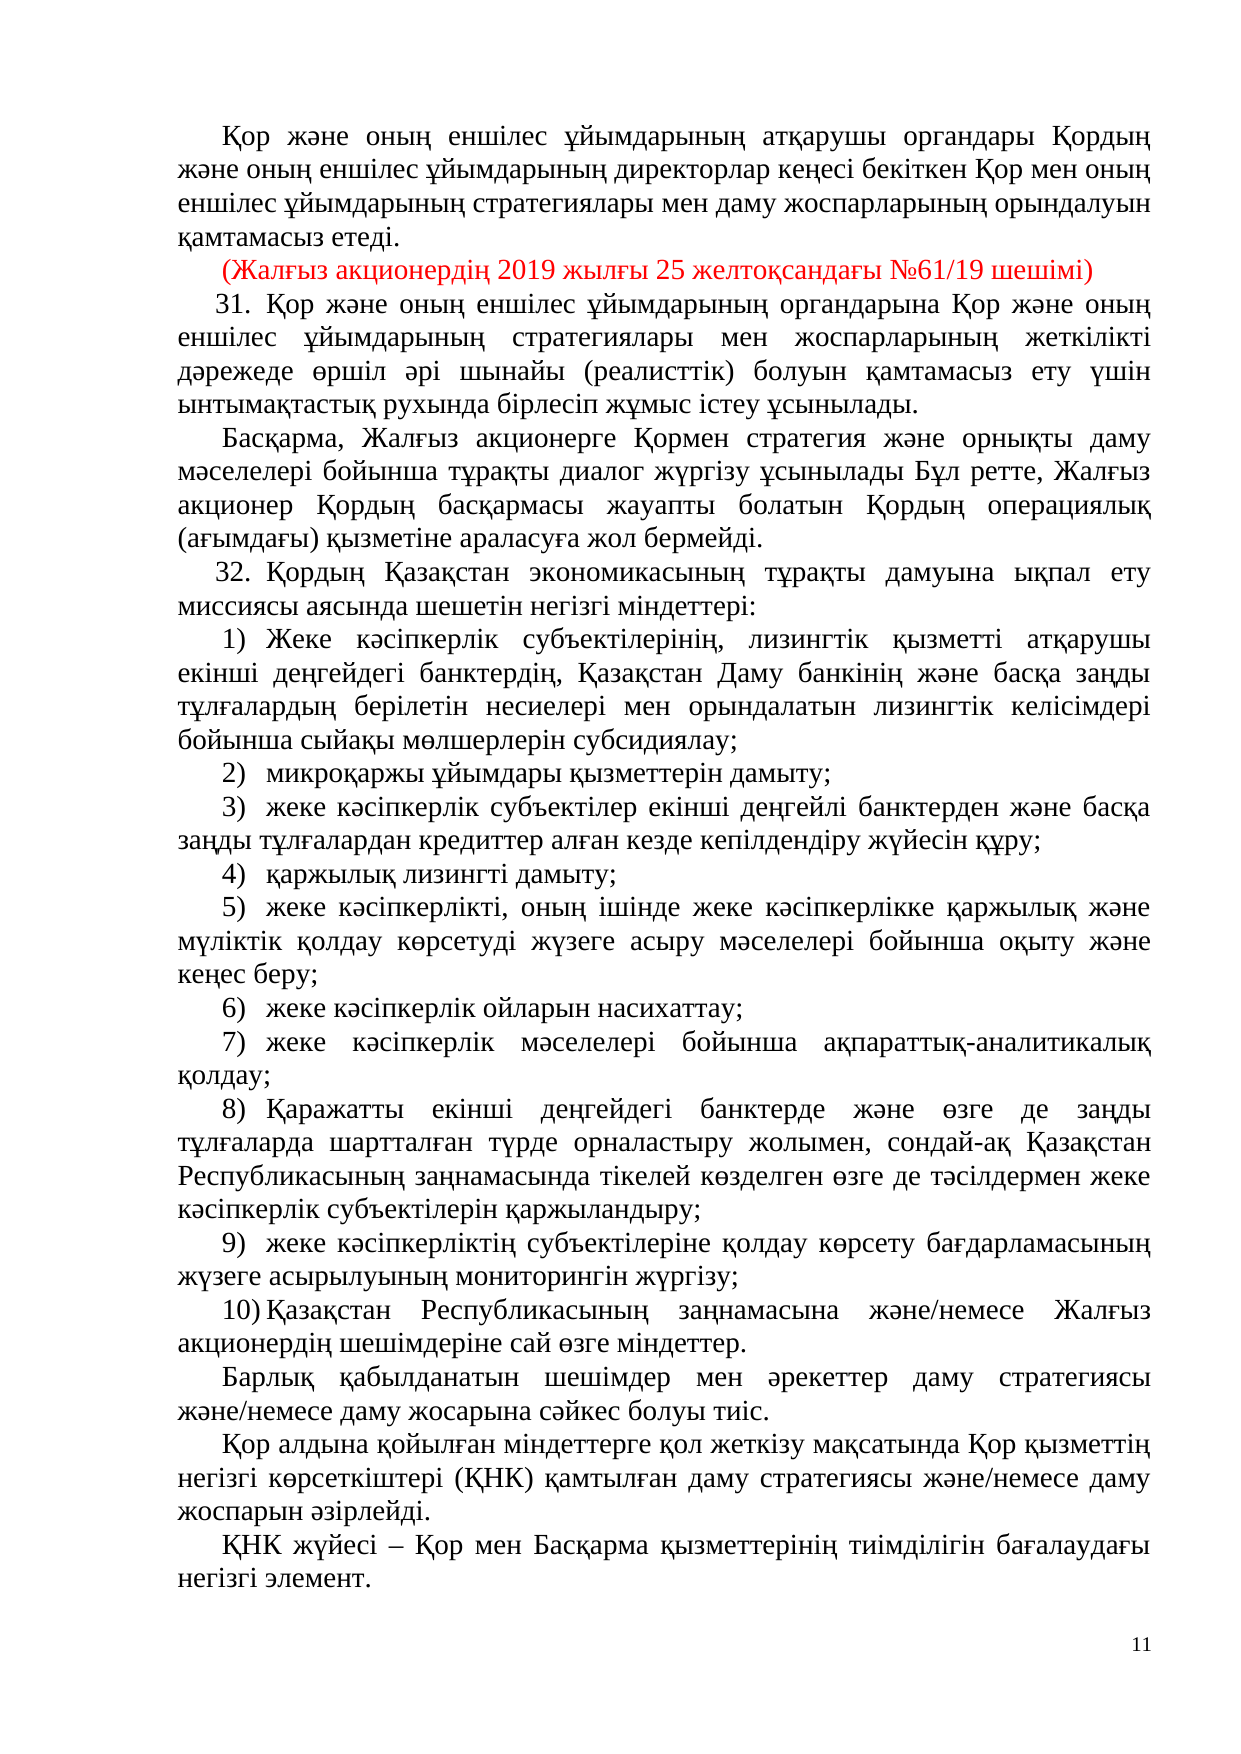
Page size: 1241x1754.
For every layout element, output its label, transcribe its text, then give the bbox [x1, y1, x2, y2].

list жеке кәсіпкерлікті, оның ішінде жеке кәсіпкерлікке қаржылық және мүліктік қолдау көрсетуді жүзеге асыру мәселелері бойынша оқыту және кеңес беру; [177, 889, 1152, 990]
list Қор және оның еншілес ұйымдарының органдарына Қор және оның еншілес ұйымдарының стратегиялары мен жоспарларының жеткілікті дәрежеде өршіл әрі шынайы (реалисттік) болуын қамтамасыз ету үшін ынтымақтастық рухында бірлесіп жұмыс істеу ұсынылады. [177, 286, 1152, 420]
text (Жалғыз акционердің 2019 жылғы 25 желтоқсандағы №61/19 шешімі) [177, 252, 1152, 286]
text Қор және оның еншілес ұйымдарының атқарушы органдары Қордың және оның еншілес ұйымдарының директорлар кеңесі бекіткен Қор мен оның еншілес ұйымдарының стратегиялары мен даму жоспарларының орындалуын қамтамасыз етеді. [177, 118, 1152, 252]
list микроқаржы ұйымдары қызметтерін дамыту; [177, 755, 1152, 789]
list жеке кәсіпкерліктің субъектілеріне қолдау көрсету бағдарламасының жүзеге асырылуының мониторингін жүргізу; [177, 1225, 1152, 1292]
list жеке кәсіпкерлік ойларын насихаттау; [177, 990, 1152, 1024]
text Қор алдына қойылған міндеттерге қол жеткізу мақсатында Қор қызметтің негізгі көрсеткіштері (ҚНК) қамтылған даму стратегиясы және/немесе даму жоспарын әзірлейді. [177, 1426, 1152, 1527]
list Қаражатты екiншi деңгейдегi банктерде және өзге де заңды тұлғаларда шартталған түрде орналастыру жолымен, сондай-ақ Қазақстан Республикасының заңнамасында тікелей көзделген өзге де тәсілдермен жеке кәсіпкерлік субъектілерін қаржыландыру; [177, 1091, 1152, 1225]
text Басқарма, Жалғыз акционерге Қормен стратегия және орнықты даму мәселелері бойынша тұрақты диалог жүргізу ұсынылады Бұл ретте, Жалғыз акционер Қордың басқармасы жауапты болатын Қордың операциялық (ағымдағы) қызметіне араласуға жол бермейді. [177, 420, 1152, 554]
list Жеке кәсіпкерлік субъектілерінің, лизингтік қызметті атқарушы екінші деңгейдегі банктердің, Қазақстан Даму банкінің және басқа заңды тұлғалардың берілетін несиелері мен орындалатын лизингтік келісімдері бойынша сыйақы мөлшерлерін субсидиялау; [177, 621, 1152, 755]
list Қазақстан Республикасының заңнамасына және/немесе Жалғыз акционердің шешімдеріне сай өзге міндеттер. [177, 1292, 1152, 1359]
text Барлық қабылданатын шешімдер мен әрекеттер даму стратегиясы және/немесе даму жосарына сәйкес болуы тиіс. [177, 1359, 1152, 1426]
list Қордың Қазақстан экономикасының тұрақты дамуына ықпал ету миссиясы аясында шешетін негізгі міндеттері: [177, 554, 1152, 621]
list қаржылық лизингті дамыту; [177, 856, 1152, 889]
list жеке кәсіпкерлік субъектілер екінші деңгейлі банктерден және басқа заңды тұлғалардан кредиттер алған кезде кепілдендіру жүйесін құру; [177, 789, 1152, 856]
list жеке кәсіпкерлік мәселелері бойынша ақпараттық-аналитикалық қолдау; [177, 1024, 1152, 1091]
text ҚНК жүйесі – Қор мен Басқарма қызметтерінің тиімділігін бағалаудағы негізгі элемент. [177, 1527, 1152, 1594]
